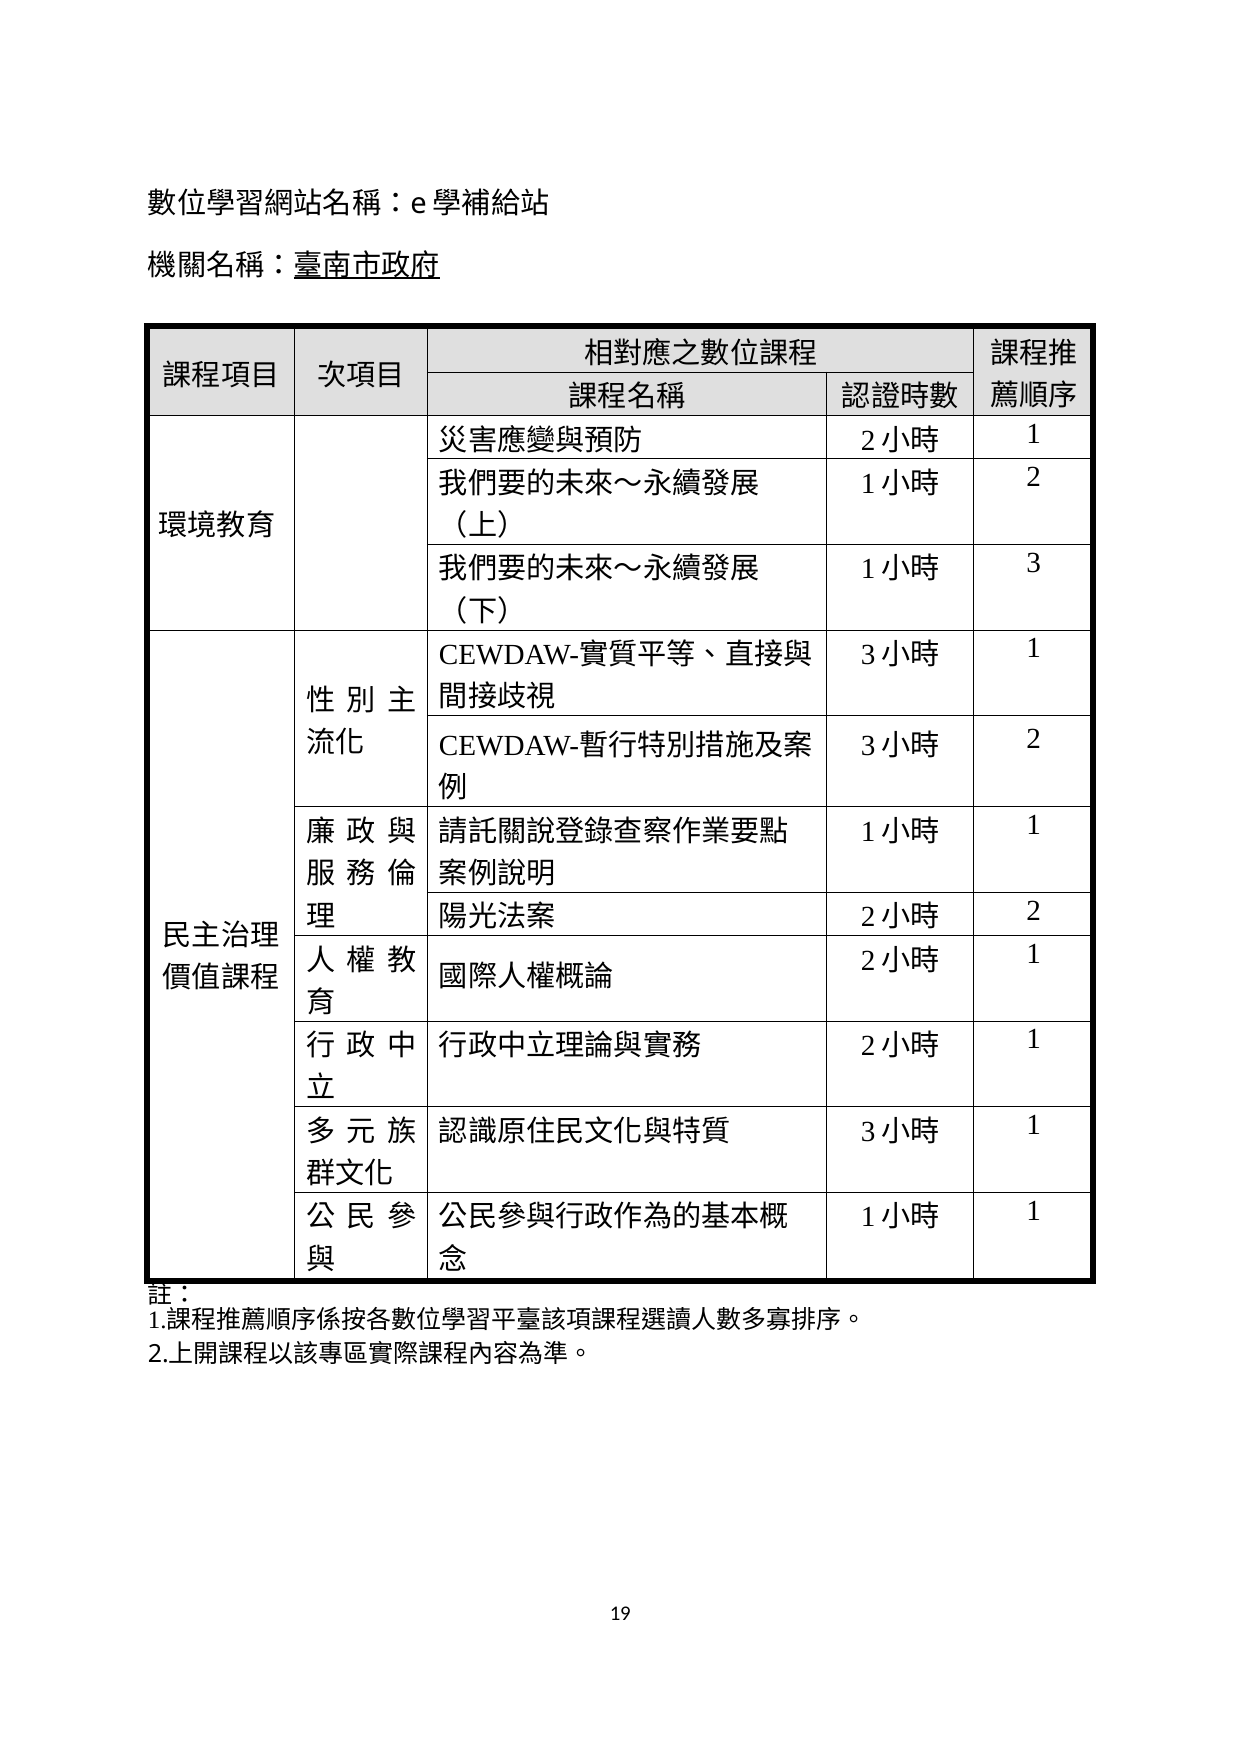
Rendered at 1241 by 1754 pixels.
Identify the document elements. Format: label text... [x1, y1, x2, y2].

table_cell 1 [974, 1022, 1090, 1106]
table_cell 1 [974, 631, 1090, 715]
table_cell 行政中立理論與實務 [428, 1022, 826, 1106]
table_cell 2 [974, 459, 1090, 544]
table_cell 1小時 [827, 807, 973, 892]
table_cell 公民參與行政作為的基本概念 [428, 1193, 826, 1277]
table_cell 認識原住民文化與特質 [428, 1107, 826, 1192]
table_cell 1 [974, 936, 1090, 1021]
table_cell 行政中立 [295, 1022, 427, 1106]
table_header 相對應之數位課程 [428, 329, 973, 372]
text 註： [148, 1284, 1092, 1309]
text 機關名稱：臺南市政府 [148, 241, 1092, 283]
table_cell 災害應變與預防 [428, 416, 826, 458]
table_cell 1 [974, 1193, 1090, 1277]
table_cell 課程名稱 [428, 373, 826, 415]
table_cell 3 [974, 545, 1090, 629]
table_cell 陽光法案 [428, 893, 826, 935]
table_cell 2小時 [827, 416, 973, 458]
table_cell 多元族群文化 [295, 1107, 427, 1192]
table_cell 2 [974, 893, 1090, 935]
table_cell 1 [974, 416, 1090, 458]
table_cell 廉政與服務倫理 [295, 807, 427, 935]
table_cell 2小時 [827, 936, 973, 1021]
table_cell 我們要的未來～永續發展（下） [428, 545, 826, 629]
table_cell 1小時 [827, 545, 973, 629]
table_cell 1 [974, 807, 1090, 892]
table_cell 1 [974, 1107, 1090, 1192]
table_cell 3小時 [827, 716, 973, 806]
table_cell 3小時 [827, 631, 973, 715]
table_cell 請託關說登錄查察作業要點案例說明 [428, 807, 826, 892]
table_cell 2小時 [827, 893, 973, 935]
table_cell 性別主流化 [295, 631, 427, 806]
text 2.上開課程以該專區實際課程內容為準。 [148, 1334, 1092, 1370]
table_cell 環境教育 [150, 416, 294, 629]
table_cell 3小時 [827, 1107, 973, 1192]
table_cell 2 [974, 716, 1090, 806]
table_cell CEWDAW-實質平等、直接與間接歧視 [428, 631, 826, 715]
table_cell 1小時 [827, 459, 973, 544]
table_cell 2小時 [827, 1022, 973, 1106]
table_cell [295, 416, 427, 629]
text 1.課程推薦順序係按各數位學習平臺該項課程選讀人數多寡排序。 [148, 1309, 1092, 1334]
table_header 課程項目 [150, 329, 294, 415]
table_header 次項目 [295, 329, 427, 415]
table_cell 民主治理價值課程 [150, 631, 294, 1277]
table_cell 我們要的未來～永續發展（上） [428, 459, 826, 544]
table_cell 人權教育 [295, 936, 427, 1021]
table_cell CEWDAW-暫行特別措施及案例 [428, 716, 826, 806]
table_cell 認證時數 [827, 373, 973, 415]
text 數位學習網站名稱：e學補給站 [148, 180, 1092, 222]
table_cell 公民參與 [295, 1193, 427, 1277]
table_cell 1小時 [827, 1193, 973, 1277]
table_header 課程推薦順序 [974, 329, 1090, 415]
table_cell 國際人權概論 [428, 936, 826, 1021]
